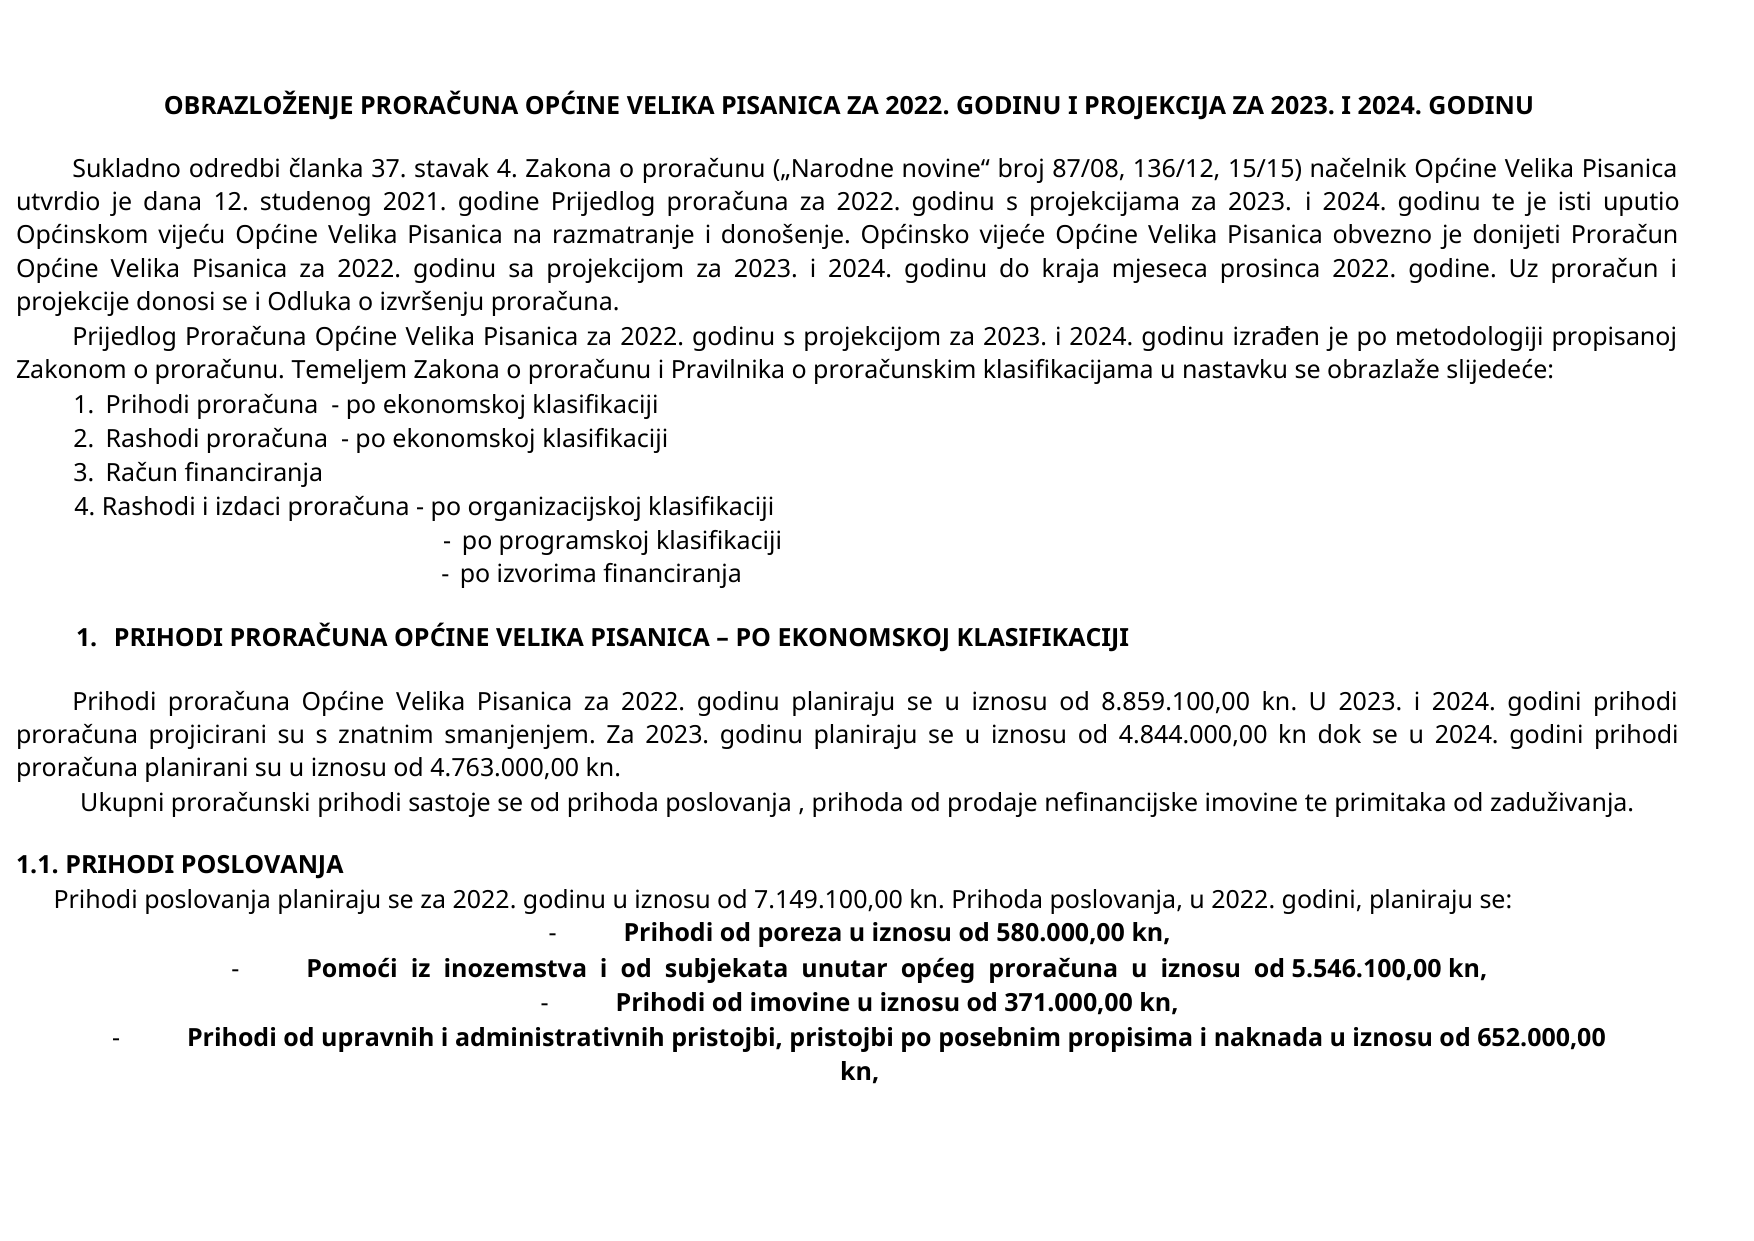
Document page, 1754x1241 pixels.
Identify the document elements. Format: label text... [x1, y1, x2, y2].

text Prijedlog Proračuna Općine Velika Pisanica za 2022. godinu s projekcijom za 2023. i 2024. godinu izrađen je po metodologiji propisanoj Zakonom o proračunu. Temeljem Zakona o proračunu i Pravilnika o proračunskim klasifikacijama u nastavku se obrazlaže slijedeće: [16, 319, 1680, 386]
title Prihodi od poreza u iznosu od 580.000,00 kn, [91, 915, 1628, 948]
text Sukladno odredbi članka 37. stavak 4. Zakona o proračunu („Narodne novine“ broj 87/08, 136/12, 15/15) načelnik Općine Velika Pisanica utvrdio je dana 12. studenog 2021. godine Prijedlog proračuna za 2022. godinu s projekcijama za 2023. i 2024. godinu te je isti uputio Općinskom vijeću Općine Velika Pisanica na razmatranje i donošenje. Općinsko vijeće Općine Velika Pisanica obvezno je donijeti Proračun Općine Velika Pisanica za 2022. godinu sa projekcijom za 2023. i 2024. godinu do kraja mjeseca prosinca 2022. godine. Uz proračun i projekcije donosi se i Odluka o izvršenju proračuna. [16, 151, 1680, 318]
text 1.1. PRIHODI POSLOVANJA [16, 847, 1680, 881]
title Prihodi od imovine u iznosu od 371.000,00 kn, [91, 984, 1628, 1018]
list PRIHODI PRORAČUNA OPĆINE VELIKA PISANICA – PO EKONOMSKOJ KLASIFIKACIJI [76, 620, 1489, 653]
list Rashodi proračuna - po ekonomskoj klasifikaciji [73, 420, 1680, 454]
text Prihodi poslovanja planiraju se za 2022. godinu u iznosu od 7.149.100,00 kn. Prihoda poslovanja, u 2022. godini, planiraju se: [16, 882, 1680, 915]
list Račun financiranja [73, 454, 1680, 489]
list po izvorima financiranja [441, 556, 1680, 590]
list po programskoj klasifikaciji [443, 523, 1680, 556]
text Prihodi proračuna Općine Velika Pisanica za 2022. godinu planiraju se u iznosu od 8.859.100,00 kn. U 2023. i 2024. godini prihodi proračuna projicirani su s znatnim smanjenjem. Za 2023. godinu planiraju se u iznosu od 4.844.000,00 kn dok se u 2024. godini prihodi proračuna planirani su u iznosu od 4.763.000,00 kn. [16, 683, 1680, 784]
text Ukupni proračunski prihodi sastoje se od prihoda poslovanja , prihoda od prodaje nefinancijske imovine te primitaka od zaduživanja. [16, 784, 1680, 818]
text OBRAZLOŽENJE PRORAČUNA OPĆINE VELIKA PISANICA ZA 2022. GODINU I PROJEKCIJA ZA 2023. I 2024. GODINU [116, 87, 1582, 121]
text 4. Rashodi i izdaci proračuna - po organizacijskoj klasifikaciji [74, 489, 1680, 523]
title Pomoći iz inozemstva i od subjekata unutar općeg proračuna u iznosu od 5.546.100,00 kn, [91, 950, 1628, 984]
title Prihodi od upravnih i administrativnih pristojbi, pristojbi po posebnim propisima i naknada u iznosu od 652.000,00 kn, [91, 1019, 1628, 1088]
list Prihodi proračuna - po ekonomskoj klasifikaciji [73, 386, 1680, 420]
